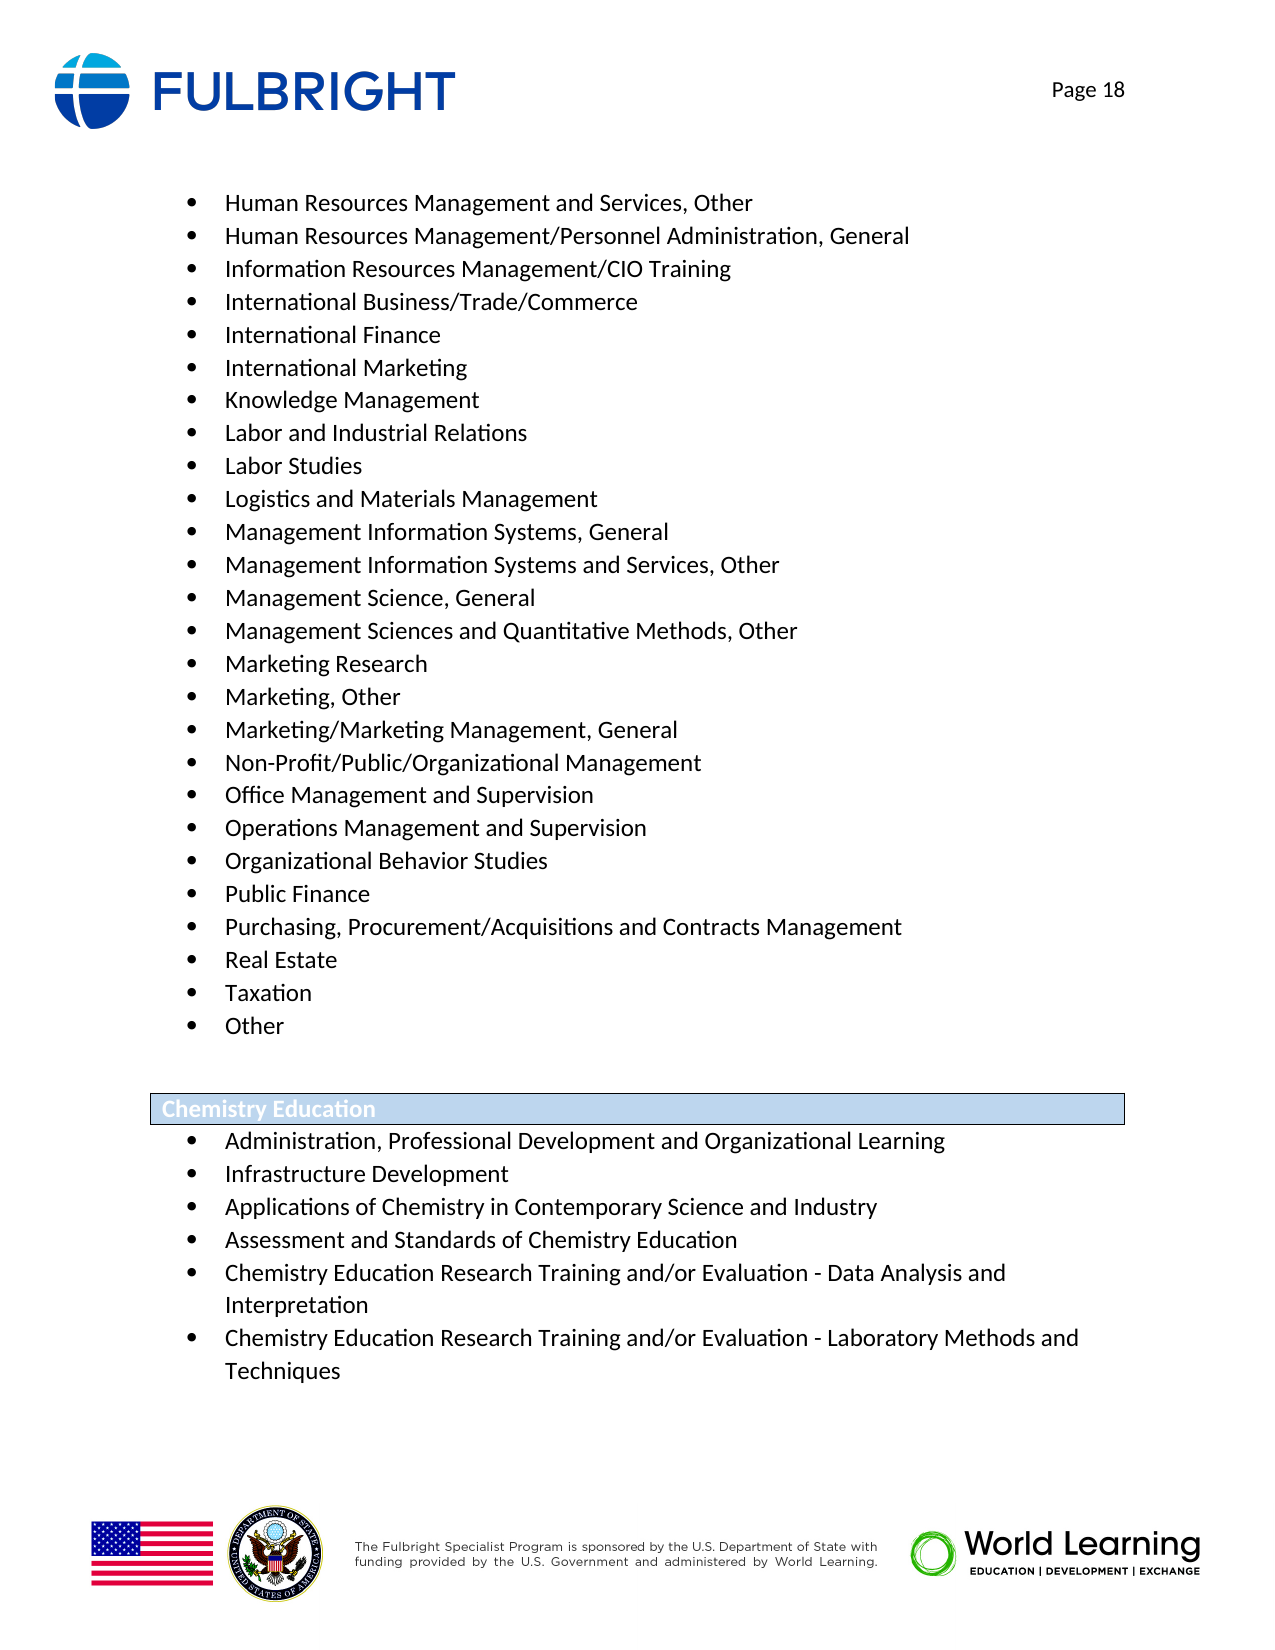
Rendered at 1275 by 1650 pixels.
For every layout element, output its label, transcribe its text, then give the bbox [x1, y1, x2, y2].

list Operations Management and Supervision [187, 812, 1125, 843]
list Infrastructure Development [187, 1158, 1125, 1188]
list Labor Studies [187, 450, 1125, 481]
list Human Resources Management/Personnel Administration, General [187, 220, 1125, 251]
list International Marketing [187, 352, 1125, 382]
list Marketing Research [187, 648, 1125, 678]
list Chemistry Education Research Training and/or Evaluation - Laboratory Methods and Techniques [187, 1323, 1125, 1386]
list Real Estate [187, 944, 1125, 975]
list International Business/Trade/Commerce [187, 286, 1125, 316]
picture [1, 1503, 1274, 1650]
list Management Sciences and Quantitative Methods, Other [187, 615, 1125, 646]
list Non-Profit/Public/Organizational Management [187, 747, 1125, 777]
list Office Management and Supervision [187, 779, 1125, 810]
list Management Science, General [187, 582, 1125, 613]
list Purchasing, Procurement/Acquisitions and Contracts Management [187, 911, 1125, 942]
list Assessment and Standards of Chemistry Education [187, 1224, 1125, 1254]
list Management Information Systems, General [187, 516, 1125, 547]
table_header Chemistry Education [151, 1094, 1124, 1124]
list Labor and Industrial Relations [187, 417, 1125, 448]
list Other [187, 1010, 1125, 1041]
list Chemistry Education Research Training and/or Evaluation - Data Analysis and Interpretation [187, 1257, 1125, 1320]
list Management Information Systems and Services, Other [187, 549, 1125, 580]
picture [54, 53, 456, 129]
list Applications of Chemistry in Contemporary Science and Industry [187, 1191, 1125, 1221]
list International Finance [187, 319, 1125, 349]
list Human Resources Management and Services, Other [187, 187, 1125, 218]
list Knowledge Management [187, 384, 1125, 415]
list Marketing, Other [187, 681, 1125, 711]
list Logistics and Materials Management [187, 483, 1125, 514]
list Administration, Professional Development and Organizational Learning [187, 1125, 1125, 1156]
list Marketing/Marketing Management, General [187, 714, 1125, 744]
list Information Resources Management/CIO Training [187, 253, 1125, 283]
list Organizational Behavior Studies [187, 845, 1125, 876]
list Taxation [187, 977, 1125, 1008]
list Public Finance [187, 878, 1125, 909]
